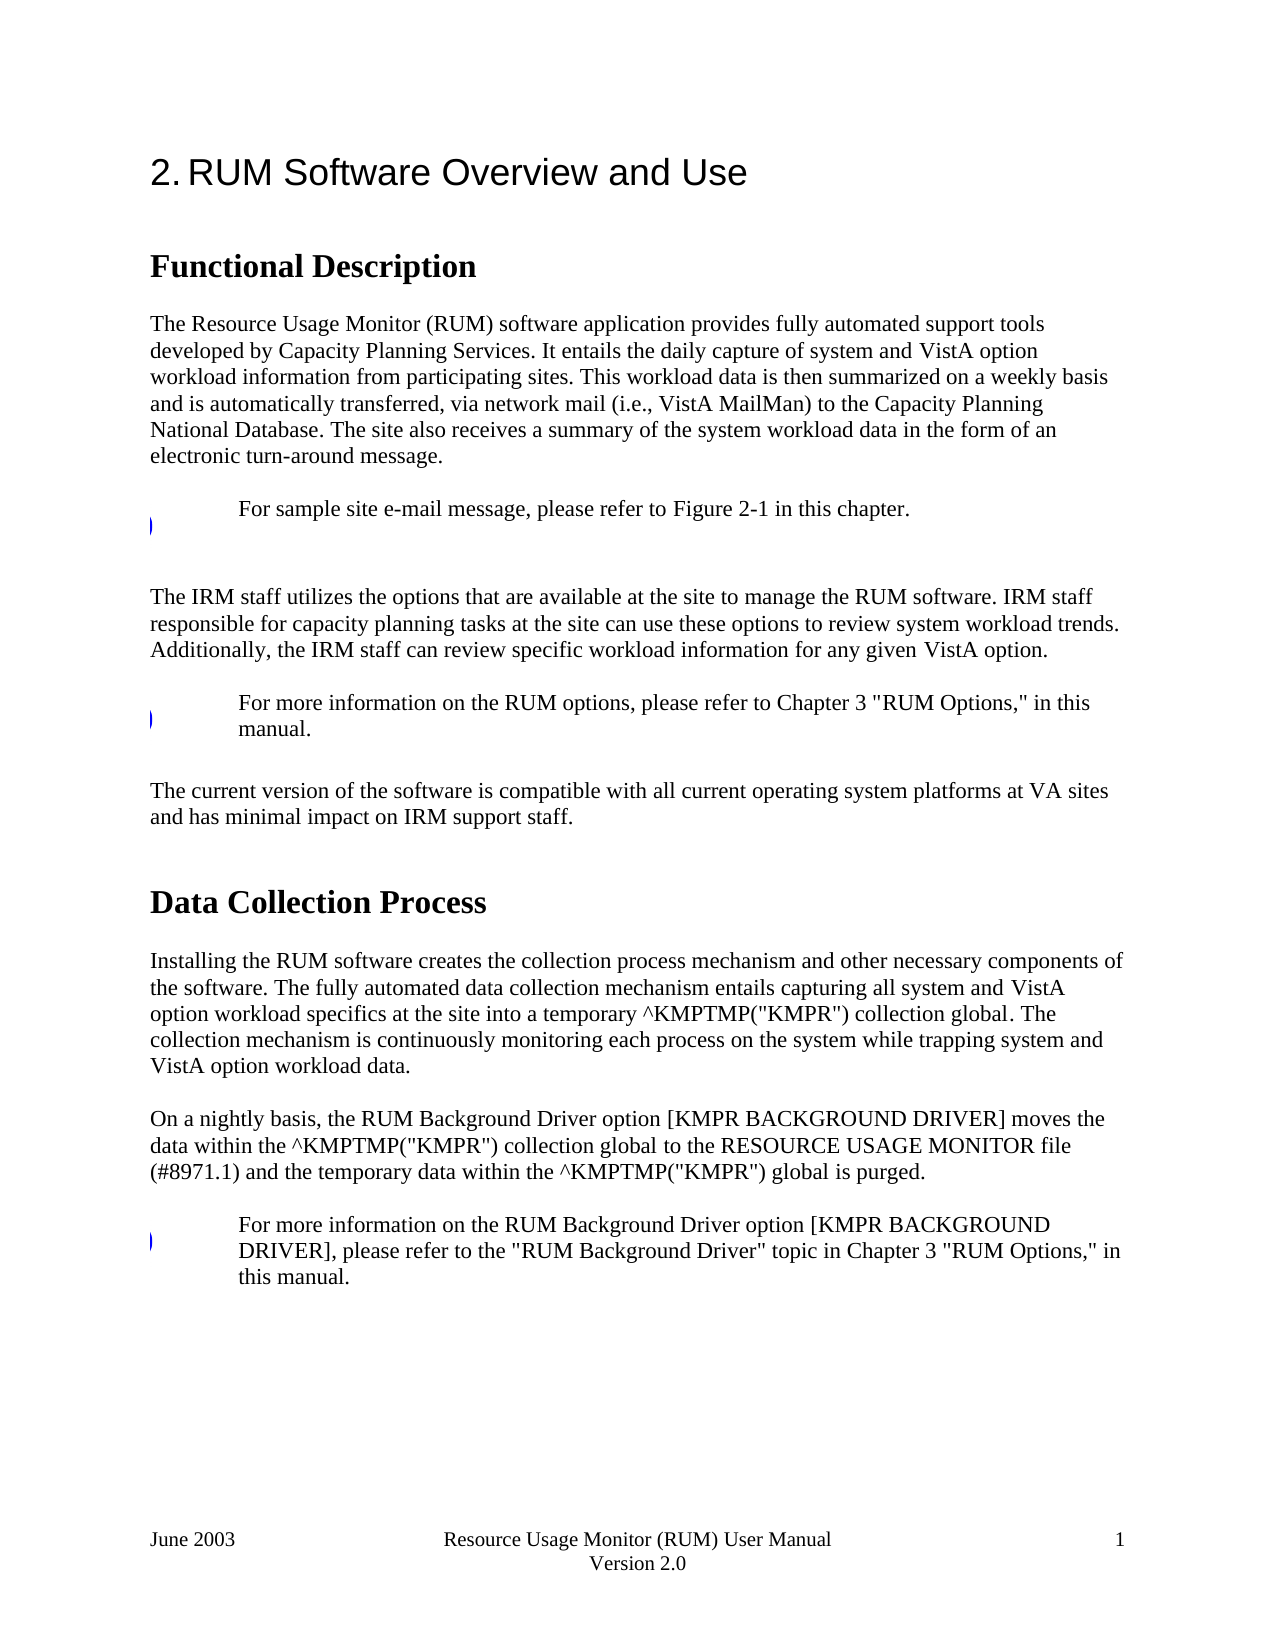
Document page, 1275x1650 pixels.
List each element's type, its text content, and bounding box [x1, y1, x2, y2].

text The staff utilizes the options that are available at the site to manage the RUM software. staff responsible for capacity planning tasks at the site can use these options to review system workload trends. Additionally, the staff can review specific workload information for any given option. [150, 583, 1125, 662]
text The current version of the software is compatible with all current operating system platforms at VA sites and has minimal impact on support staff. [150, 777, 1125, 830]
subtitle Functional Description [150, 246, 1125, 284]
text The Resource Usage Monitor (RUM) software application provides fully automated support tools developed by Capacity Planning Services. It entails the daily capture of system and option workload information from participating sites. This workload data is then summarized on a weekly basis and is automatically transferred, via network mail (i.e., VistA MailMan) to the Capacity Planning National Database. The site also receives a summary of the system workload data in the form of an electronic turn-around message. [150, 311, 1125, 469]
table_header For more information on the RUM options, please refer to Chapter 3 "RUM Options," in this manual. [227, 689, 1136, 751]
text Installing the RUM software creates the collection process mechanism and other necessary components of the software. The fully automated data collection mechanism entails capturing all system and option workload specifics at the site into a temporary ^KMPTMP("KMPR") collection global. The collection mechanism is continuously monitoring each process on the system while trapping system and option workload data. [150, 947, 1125, 1079]
table_header [150, 689, 227, 751]
table_header For sample site e-mail message, please refer to Figure 2-1 in this chapter. [227, 495, 1136, 557]
table_header [150, 1211, 227, 1290]
subtitle Data Collection Process [150, 882, 1125, 921]
subtitle RUM Software Overview and Use [150, 150, 1125, 193]
table_header For more information on the RUM Background Driver option [KMPR BACKGROUND DRIVER], please refer to the "RUM Background Driver" topic in Chapter 3 "RUM Options," in this manual. [227, 1211, 1136, 1290]
table_header [150, 495, 227, 557]
text On a nightly basis, the RUM Background Driver option [KMPR BACKGROUND DRIVER] moves the data within the ^KMPTMP("KMPR") collection global to the RESOURCE USAGE MONITOR file (#8971.1) and the temporary data within the ^KMPTMP("KMPR") global is purged. [150, 1105, 1125, 1184]
